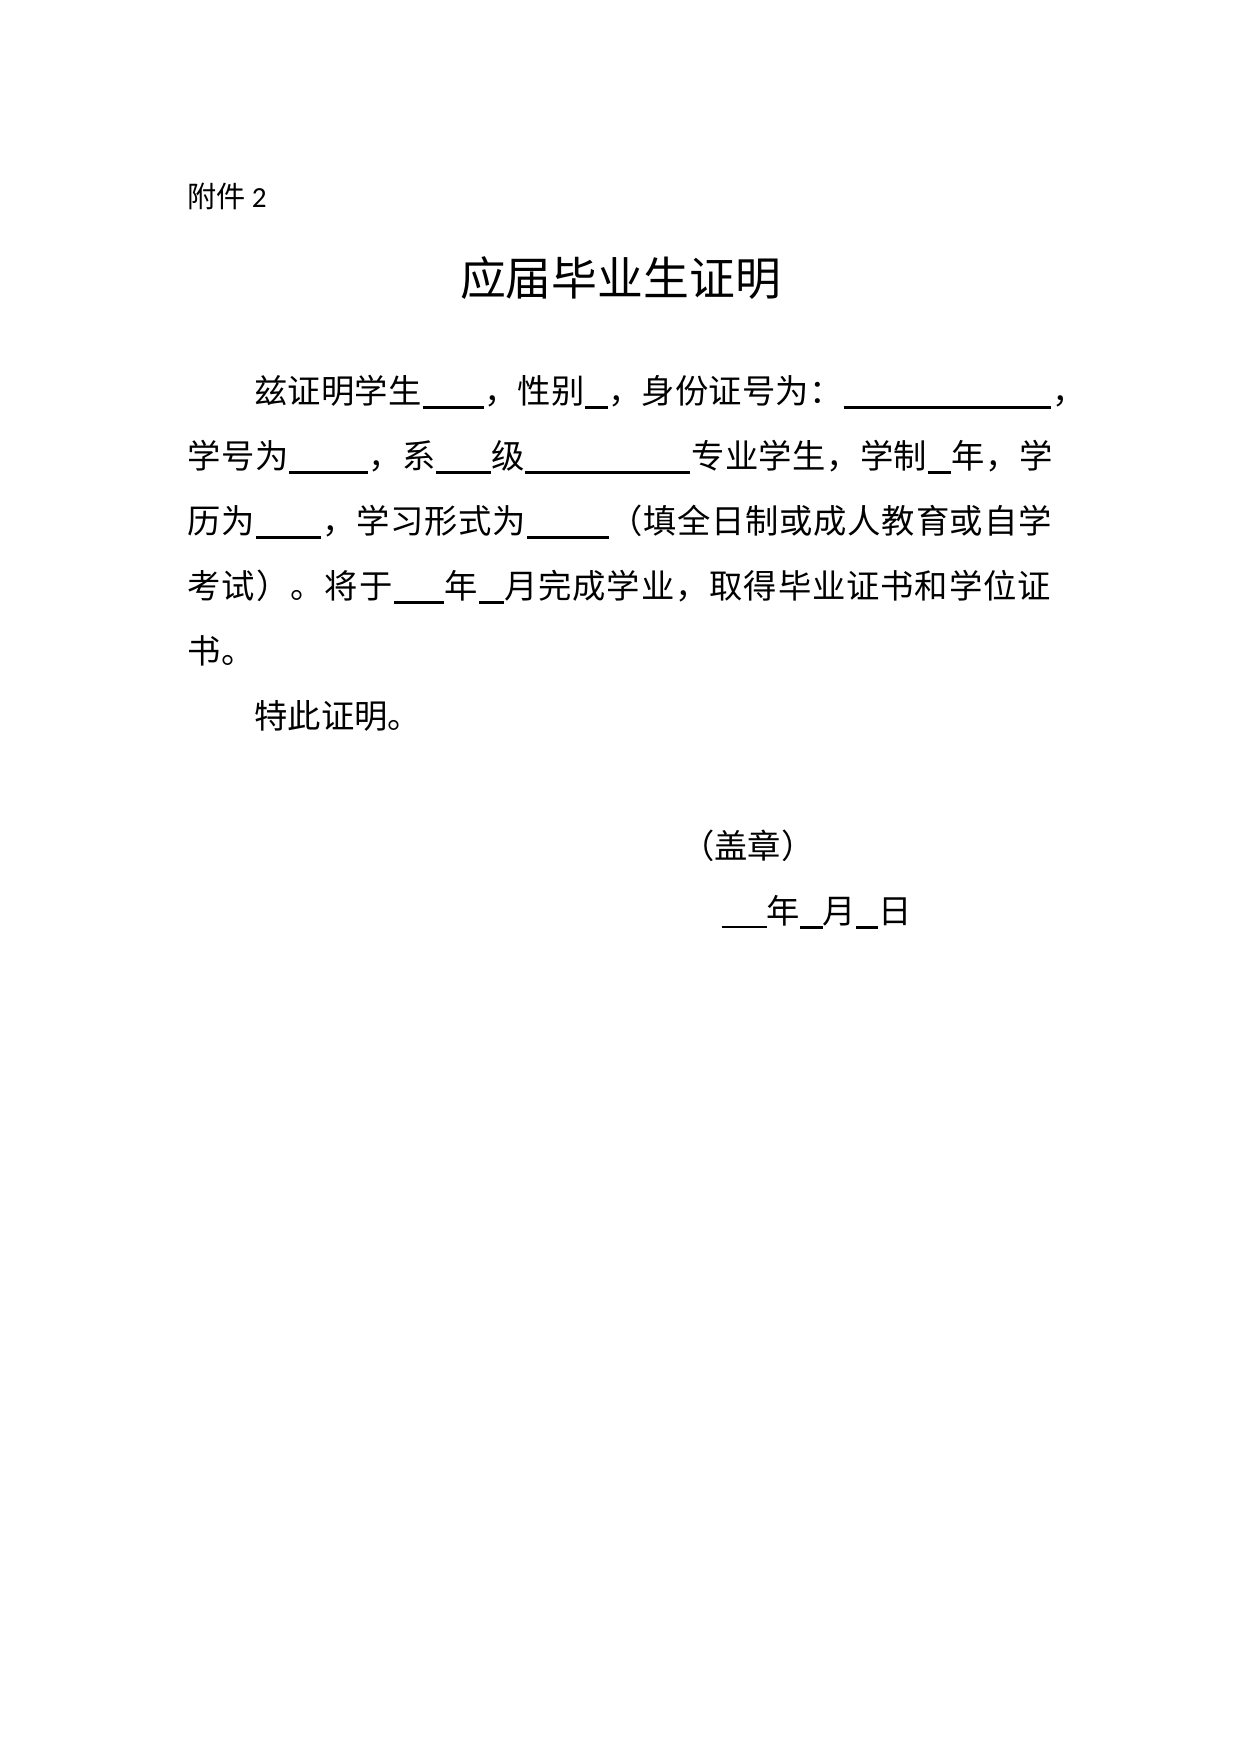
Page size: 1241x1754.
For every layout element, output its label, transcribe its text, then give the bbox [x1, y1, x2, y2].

text （盖章） [187, 812, 1053, 877]
text 兹证明学生 ，性别 ，身份证号为： ，学号为 ，系 级 专业学生，学制 年，学历为 ，学习形式为 （填全日制或成人教育或自学考试）。将于 年 月完成学业，取得毕业证书和学位证书。 [187, 357, 1053, 682]
text 附件2 [187, 162, 1053, 227]
text 年 月 日 [187, 877, 1053, 942]
text 特此证明。 [187, 682, 1053, 747]
text 应届毕业生证明 [187, 227, 1053, 324]
